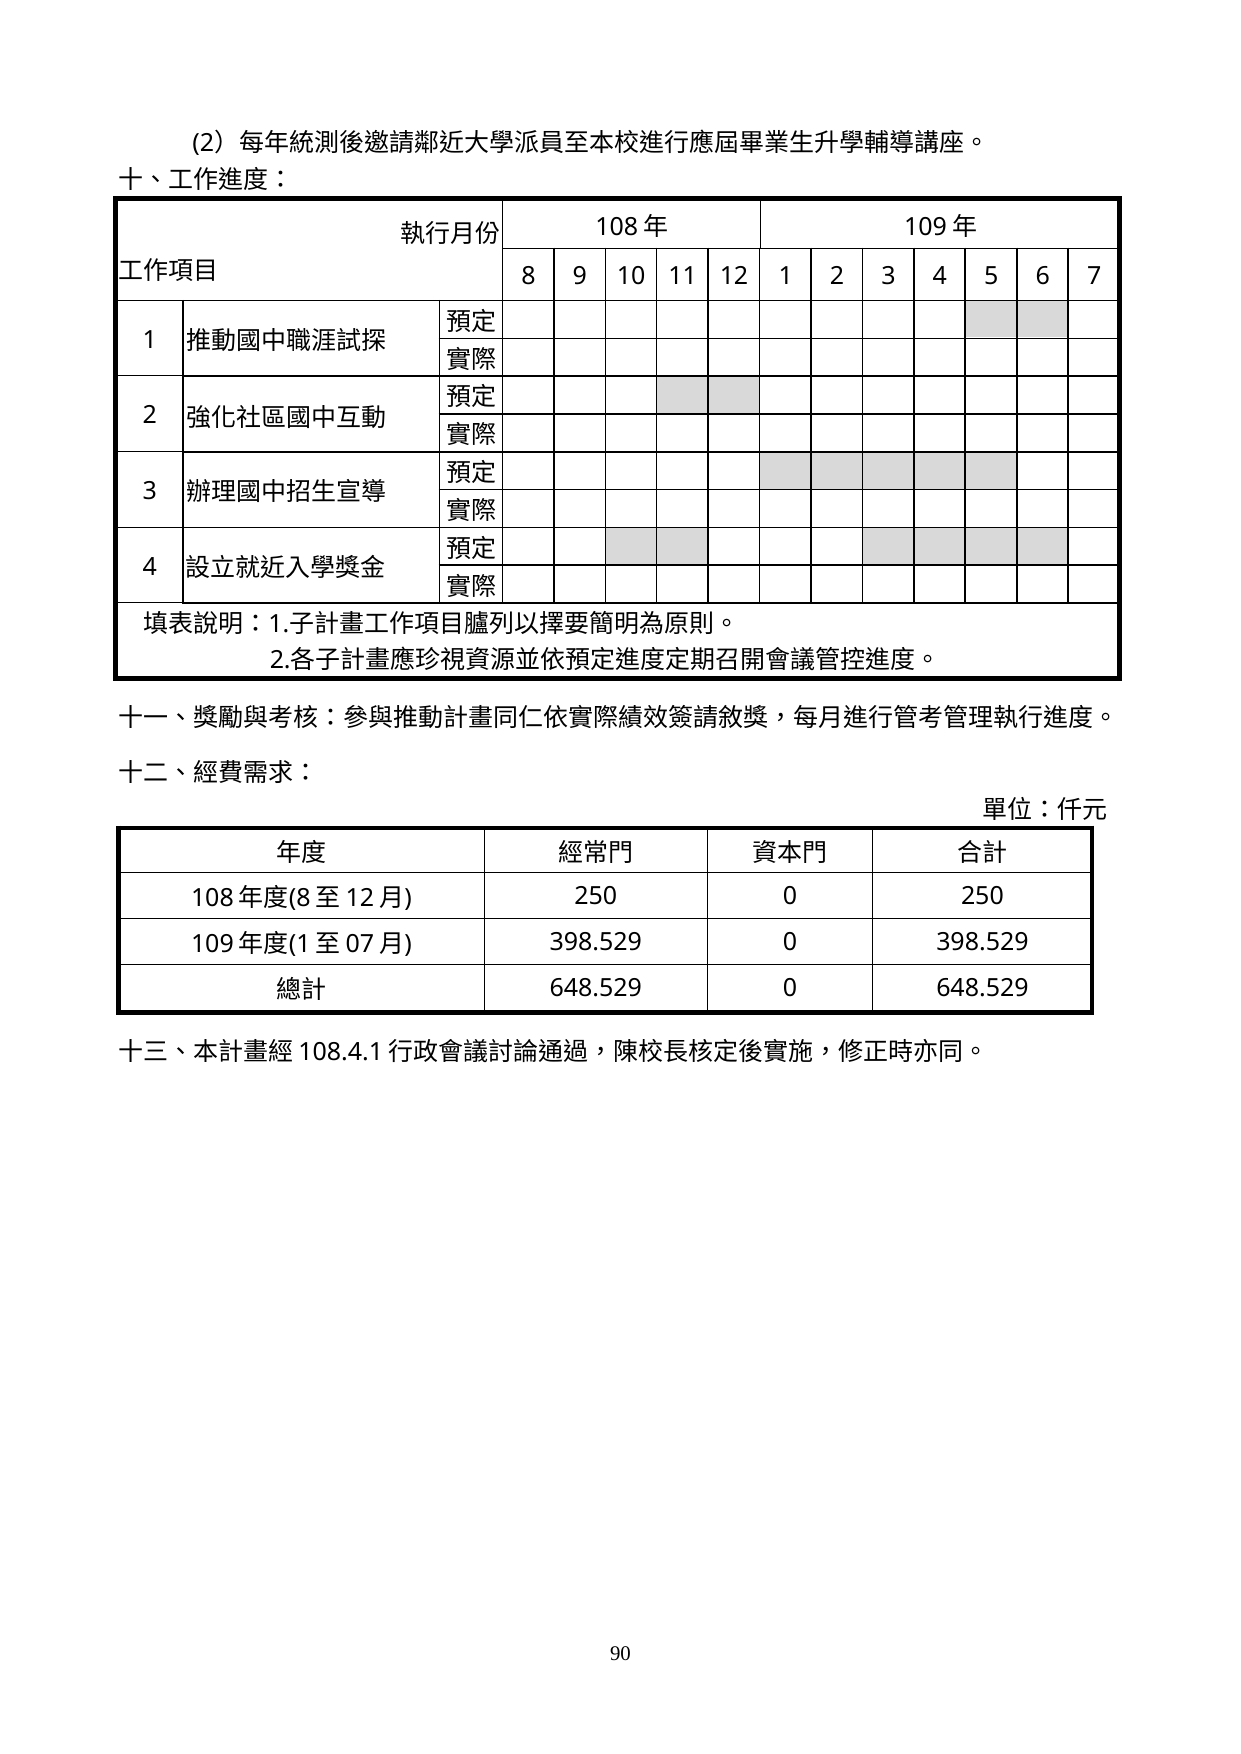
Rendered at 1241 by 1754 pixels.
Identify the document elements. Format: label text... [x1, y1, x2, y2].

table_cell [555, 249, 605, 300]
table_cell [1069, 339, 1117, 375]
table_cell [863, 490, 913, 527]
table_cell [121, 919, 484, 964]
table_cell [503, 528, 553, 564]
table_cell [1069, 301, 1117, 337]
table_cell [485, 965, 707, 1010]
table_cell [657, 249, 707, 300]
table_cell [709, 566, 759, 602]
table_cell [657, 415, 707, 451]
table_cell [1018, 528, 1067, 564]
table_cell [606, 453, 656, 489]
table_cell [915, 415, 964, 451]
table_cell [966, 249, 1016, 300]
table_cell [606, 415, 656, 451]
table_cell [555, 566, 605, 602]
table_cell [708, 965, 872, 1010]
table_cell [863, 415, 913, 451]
text (2）每年統測後邀請鄰近大學派員至本校進行應屆畢業生升學輔導講座。 [192, 118, 1122, 160]
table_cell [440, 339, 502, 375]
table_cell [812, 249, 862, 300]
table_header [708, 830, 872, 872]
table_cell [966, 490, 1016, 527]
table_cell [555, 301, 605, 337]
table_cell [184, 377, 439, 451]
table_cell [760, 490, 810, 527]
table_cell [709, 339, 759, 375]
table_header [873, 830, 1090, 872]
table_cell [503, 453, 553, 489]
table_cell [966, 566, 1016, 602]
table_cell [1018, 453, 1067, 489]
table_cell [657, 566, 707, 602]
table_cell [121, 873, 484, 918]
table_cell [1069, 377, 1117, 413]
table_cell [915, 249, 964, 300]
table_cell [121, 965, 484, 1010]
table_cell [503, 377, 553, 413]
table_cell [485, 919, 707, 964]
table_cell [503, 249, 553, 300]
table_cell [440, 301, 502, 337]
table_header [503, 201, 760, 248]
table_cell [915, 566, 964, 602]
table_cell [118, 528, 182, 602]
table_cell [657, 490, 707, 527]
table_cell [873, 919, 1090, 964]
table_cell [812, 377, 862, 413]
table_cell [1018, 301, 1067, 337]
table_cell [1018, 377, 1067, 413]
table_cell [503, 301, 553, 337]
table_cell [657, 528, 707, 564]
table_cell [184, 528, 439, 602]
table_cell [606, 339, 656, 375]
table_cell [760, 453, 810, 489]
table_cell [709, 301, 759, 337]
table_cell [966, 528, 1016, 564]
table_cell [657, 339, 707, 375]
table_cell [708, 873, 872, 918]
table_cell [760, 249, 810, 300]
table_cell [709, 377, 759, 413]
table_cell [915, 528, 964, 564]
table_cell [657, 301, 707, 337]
text 十三、本計畫經108.4.1行政會議討論通過，陳校長核定後實施，修正時亦同。 [118, 1027, 1122, 1068]
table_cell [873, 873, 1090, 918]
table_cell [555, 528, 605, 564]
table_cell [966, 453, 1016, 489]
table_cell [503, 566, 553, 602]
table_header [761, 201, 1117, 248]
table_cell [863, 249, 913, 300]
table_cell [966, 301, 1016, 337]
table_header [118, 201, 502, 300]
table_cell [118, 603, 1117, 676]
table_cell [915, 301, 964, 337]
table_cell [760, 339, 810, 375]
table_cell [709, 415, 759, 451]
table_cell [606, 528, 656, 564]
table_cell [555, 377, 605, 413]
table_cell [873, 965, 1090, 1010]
text 單位：仟元 [118, 789, 1107, 826]
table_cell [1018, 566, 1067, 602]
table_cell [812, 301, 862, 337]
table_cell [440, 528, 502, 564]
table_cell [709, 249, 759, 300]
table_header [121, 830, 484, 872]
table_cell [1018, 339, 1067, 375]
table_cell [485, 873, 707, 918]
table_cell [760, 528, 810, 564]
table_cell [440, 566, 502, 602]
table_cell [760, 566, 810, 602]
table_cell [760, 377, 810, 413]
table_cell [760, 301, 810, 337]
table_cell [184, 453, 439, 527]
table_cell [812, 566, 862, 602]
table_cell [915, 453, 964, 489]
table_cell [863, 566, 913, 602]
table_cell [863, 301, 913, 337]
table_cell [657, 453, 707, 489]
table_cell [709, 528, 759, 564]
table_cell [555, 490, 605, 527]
text 十二、經費需求： [118, 748, 1122, 789]
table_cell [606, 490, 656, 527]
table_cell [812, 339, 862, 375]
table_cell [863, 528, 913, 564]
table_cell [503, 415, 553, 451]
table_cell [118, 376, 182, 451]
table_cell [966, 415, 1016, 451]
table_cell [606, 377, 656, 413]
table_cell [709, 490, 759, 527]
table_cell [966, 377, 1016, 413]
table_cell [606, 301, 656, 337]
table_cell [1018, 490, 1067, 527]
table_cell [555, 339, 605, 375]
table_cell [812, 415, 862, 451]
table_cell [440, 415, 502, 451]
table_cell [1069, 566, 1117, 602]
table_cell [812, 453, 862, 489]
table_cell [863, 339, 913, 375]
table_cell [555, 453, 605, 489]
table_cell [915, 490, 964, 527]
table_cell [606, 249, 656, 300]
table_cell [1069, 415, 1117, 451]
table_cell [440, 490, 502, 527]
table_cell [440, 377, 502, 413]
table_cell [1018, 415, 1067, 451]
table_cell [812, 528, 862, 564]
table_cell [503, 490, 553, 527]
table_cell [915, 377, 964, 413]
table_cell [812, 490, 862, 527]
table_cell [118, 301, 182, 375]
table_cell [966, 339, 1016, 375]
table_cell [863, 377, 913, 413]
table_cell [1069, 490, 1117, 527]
text 十、工作進度： [118, 160, 1122, 196]
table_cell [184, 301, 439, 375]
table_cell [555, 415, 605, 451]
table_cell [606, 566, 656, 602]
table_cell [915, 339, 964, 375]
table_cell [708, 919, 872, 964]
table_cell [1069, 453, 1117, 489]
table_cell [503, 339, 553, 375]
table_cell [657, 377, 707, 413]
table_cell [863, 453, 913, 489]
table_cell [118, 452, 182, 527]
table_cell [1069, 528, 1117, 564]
text 十一、獎勵與考核：參與推動計畫同仁依實際績效簽請敘獎，每月進行管考管理執行進度。 [118, 693, 1122, 735]
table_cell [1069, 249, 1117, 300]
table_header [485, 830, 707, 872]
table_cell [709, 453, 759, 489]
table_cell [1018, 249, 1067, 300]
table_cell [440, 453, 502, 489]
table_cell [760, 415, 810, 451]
